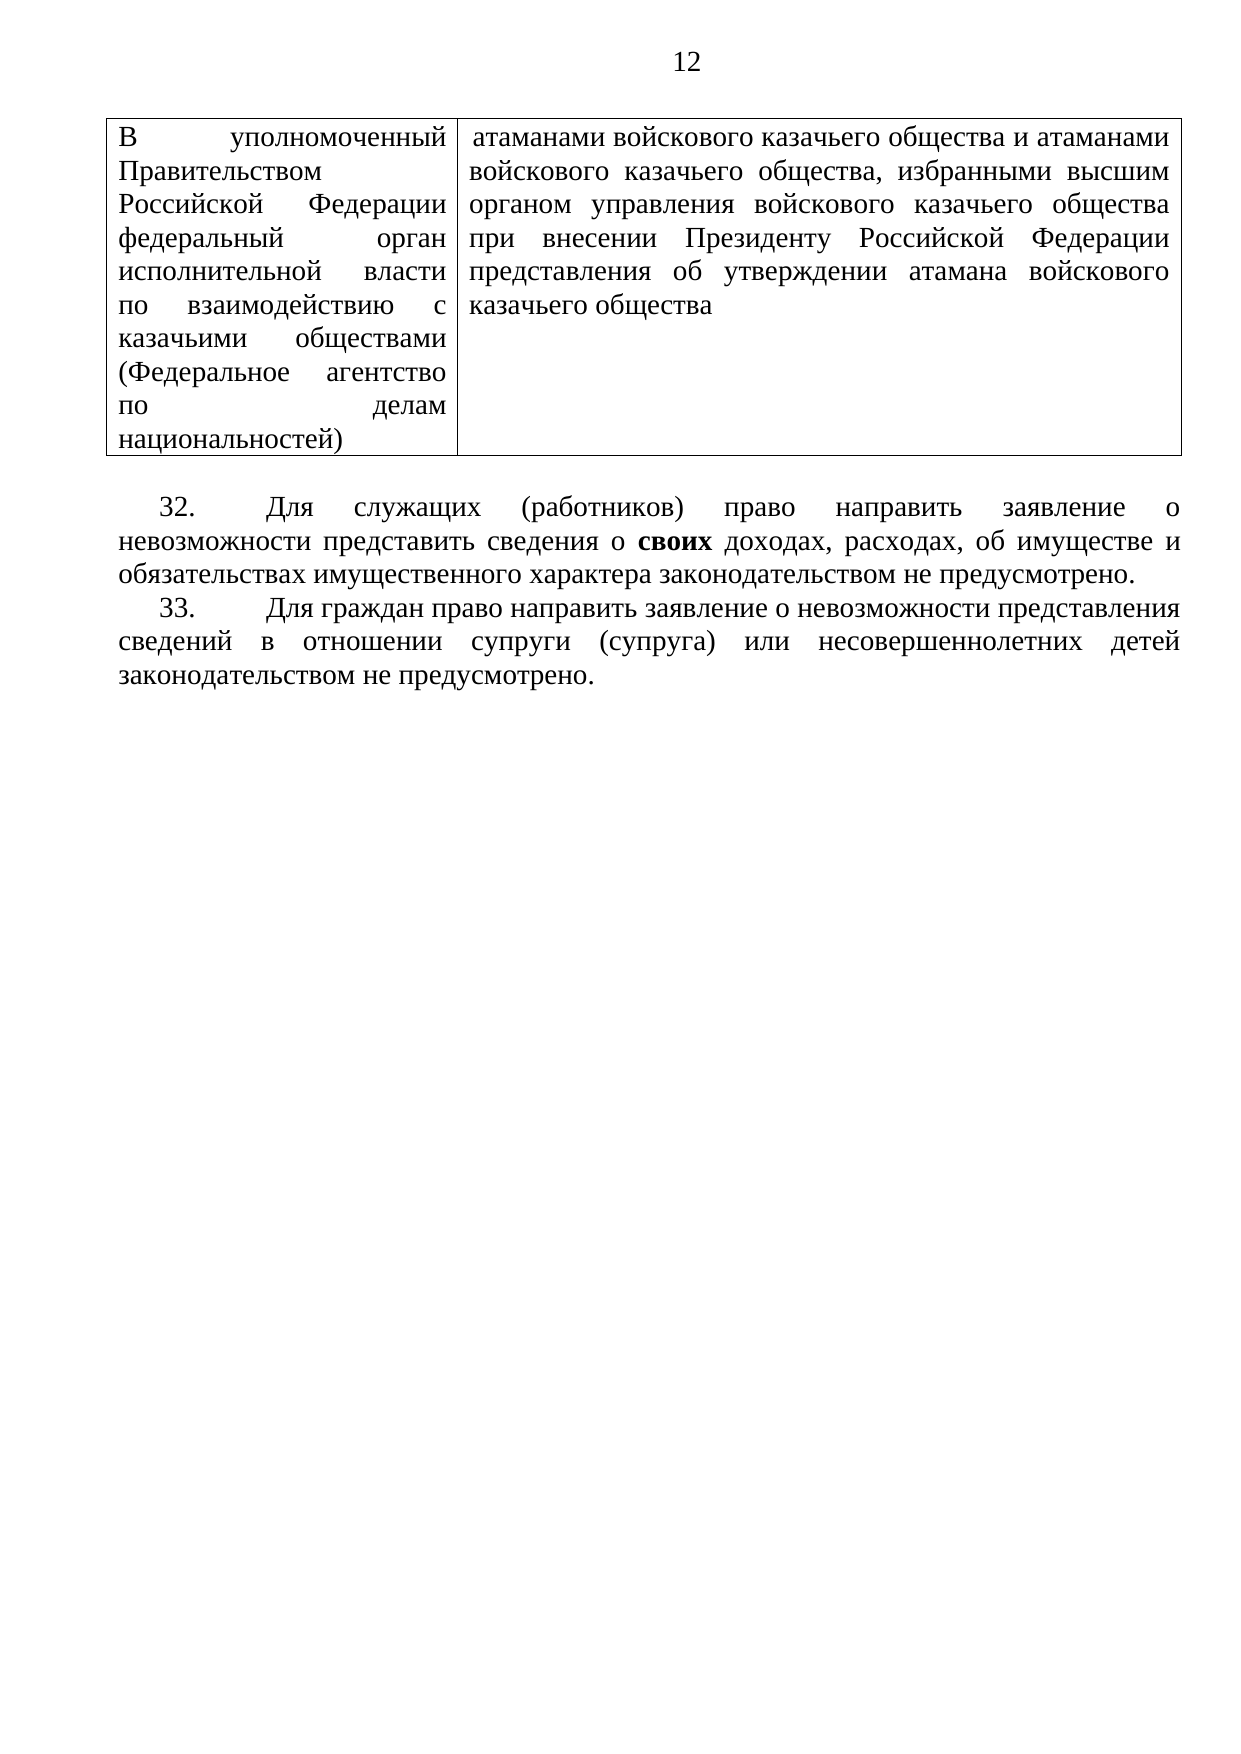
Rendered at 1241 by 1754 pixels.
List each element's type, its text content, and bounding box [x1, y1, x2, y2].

list Для служащих (работников) право направить заявление о невозможности представить сведения о своих доходах, расходах, об имуществе и обязательствах имущественного характера законодательством не предусмотрено. [118, 489, 1181, 590]
table_cell атаманами войскового казачьего общества и атаманами войскового казачьего общества, избранными высшим органом управления войскового казачьего общества при внесении Президенту Российской Федерации представления об утверждении атамана войскового казачьего общества [458, 119, 1181, 454]
table_cell В уполномоченный Правительством Российской Федерации федеральный орган исполнительной власти по взаимодействию с казачьими обществами (Федеральное агентство по делам национальностей) [107, 119, 457, 454]
list Для граждан право направить заявление о невозможности представления сведений в отношении супруги (супруга) или несовершеннолетних детей законодательством не предусмотрено. [118, 590, 1181, 690]
